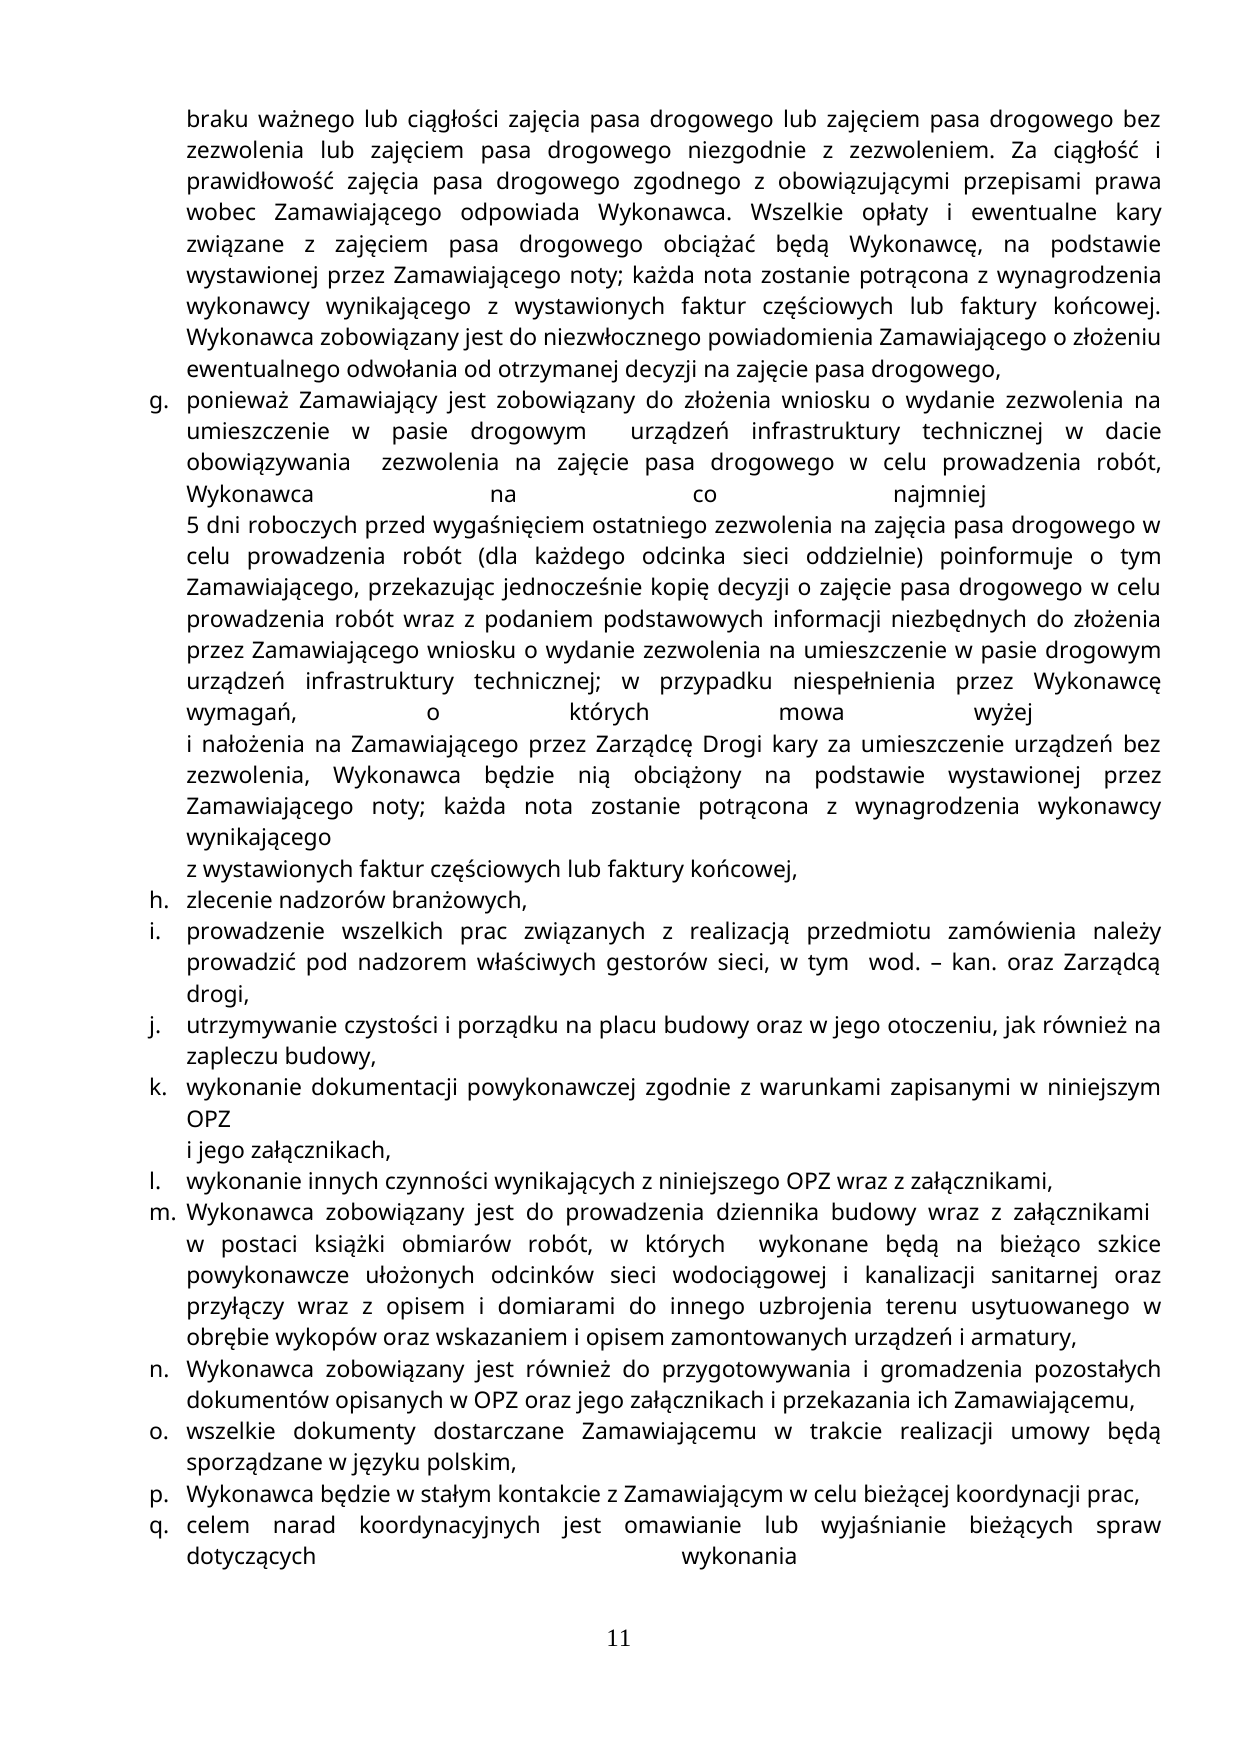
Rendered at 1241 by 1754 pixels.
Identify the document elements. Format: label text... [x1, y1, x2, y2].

list zlecenie nadzorów branżowych, [149, 884, 1162, 915]
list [149, 102, 1162, 384]
list Wykonawca będzie w stałym kontakcie z Zamawiającym w celu bieżącej koordynacji prac, [149, 1477, 1162, 1509]
list ponieważ Zamawiający jest zobowiązany do złożenia wniosku o wydanie zezwolenia na umieszczenie w pasie drogowym urządzeń infrastruktury technicznej w dacie obowiązywania zezwolenia na zajęcie pasa drogowego w celu prowadzenia robót, Wykonawca na co najmniej 5 dni roboczych przed wygaśnięciem ostatniego zezwolenia na zajęcia pasa drogowego w celu prowadzenia robót (dla każdego odcinka sieci oddzielnie) poinformuje o tym Zamawiającego, przekazując jednocześnie kopię decyzji o zajęcie pasa drogowego w celu prowadzenia robót wraz z podaniem podstawowych informacji niezbędnych do złożenia przez Zamawiającego wniosku o wydanie zezwolenia na umieszczenie w pasie drogowym urządzeń infrastruktury technicznej; w przypadku niespełnienia przez Wykonawcę wymagań, o których mowa wyżej i nałożenia na Zamawiającego przez Zarządcę Drogi kary za umieszczenie urządzeń bez zezwolenia, Wykonawca będzie nią obciążony na podstawie wystawionej przez Zamawiającego noty; każda nota zostanie potrącona z wynagrodzenia wykonawcy wynikającego z wystawionych faktur częściowych lub faktury końcowej, [149, 384, 1162, 884]
list wykonanie dokumentacji powykonawczej zgodnie z warunkami zapisanymi w niniejszym OPZ i jego załącznikach, [149, 1071, 1162, 1165]
list Wykonawca zobowiązany jest również do przygotowywania i gromadzenia pozostałych dokumentów opisanych w OPZ oraz jego załącznikach i przekazania ich Zamawiającemu, [149, 1352, 1162, 1415]
list wszelkie dokumenty dostarczane Zamawiającemu w trakcie realizacji umowy będą sporządzane w języku polskim, [149, 1415, 1162, 1477]
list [149, 1509, 1162, 1571]
list prowadzenie wszelkich prac związanych z realizacją przedmiotu zamówienia należy prowadzić pod nadzorem właściwych gestorów sieci, w tym wod. – kan. oraz Zarządcą drogi, [149, 915, 1162, 1009]
list utrzymywanie czystości i porządku na placu budowy oraz w jego otoczeniu, jak również na zapleczu budowy, [149, 1009, 1162, 1071]
list wykonanie innych czynności wynikających z niniejszego OPZ wraz z załącznikami, [149, 1165, 1162, 1196]
list Wykonawca zobowiązany jest do prowadzenia dziennika budowy wraz z załącznikami w postaci książki obmiarów robót, w których wykonane będą na bieżąco szkice powykonawcze ułożonych odcinków sieci wodociągowej i kanalizacji sanitarnej oraz przyłączy wraz z opisem i domiarami do innego uzbrojenia terenu usytuowanego w obrębie wykopów oraz wskazaniem i opisem zamontowanych urządzeń i armatury, [149, 1196, 1162, 1352]
